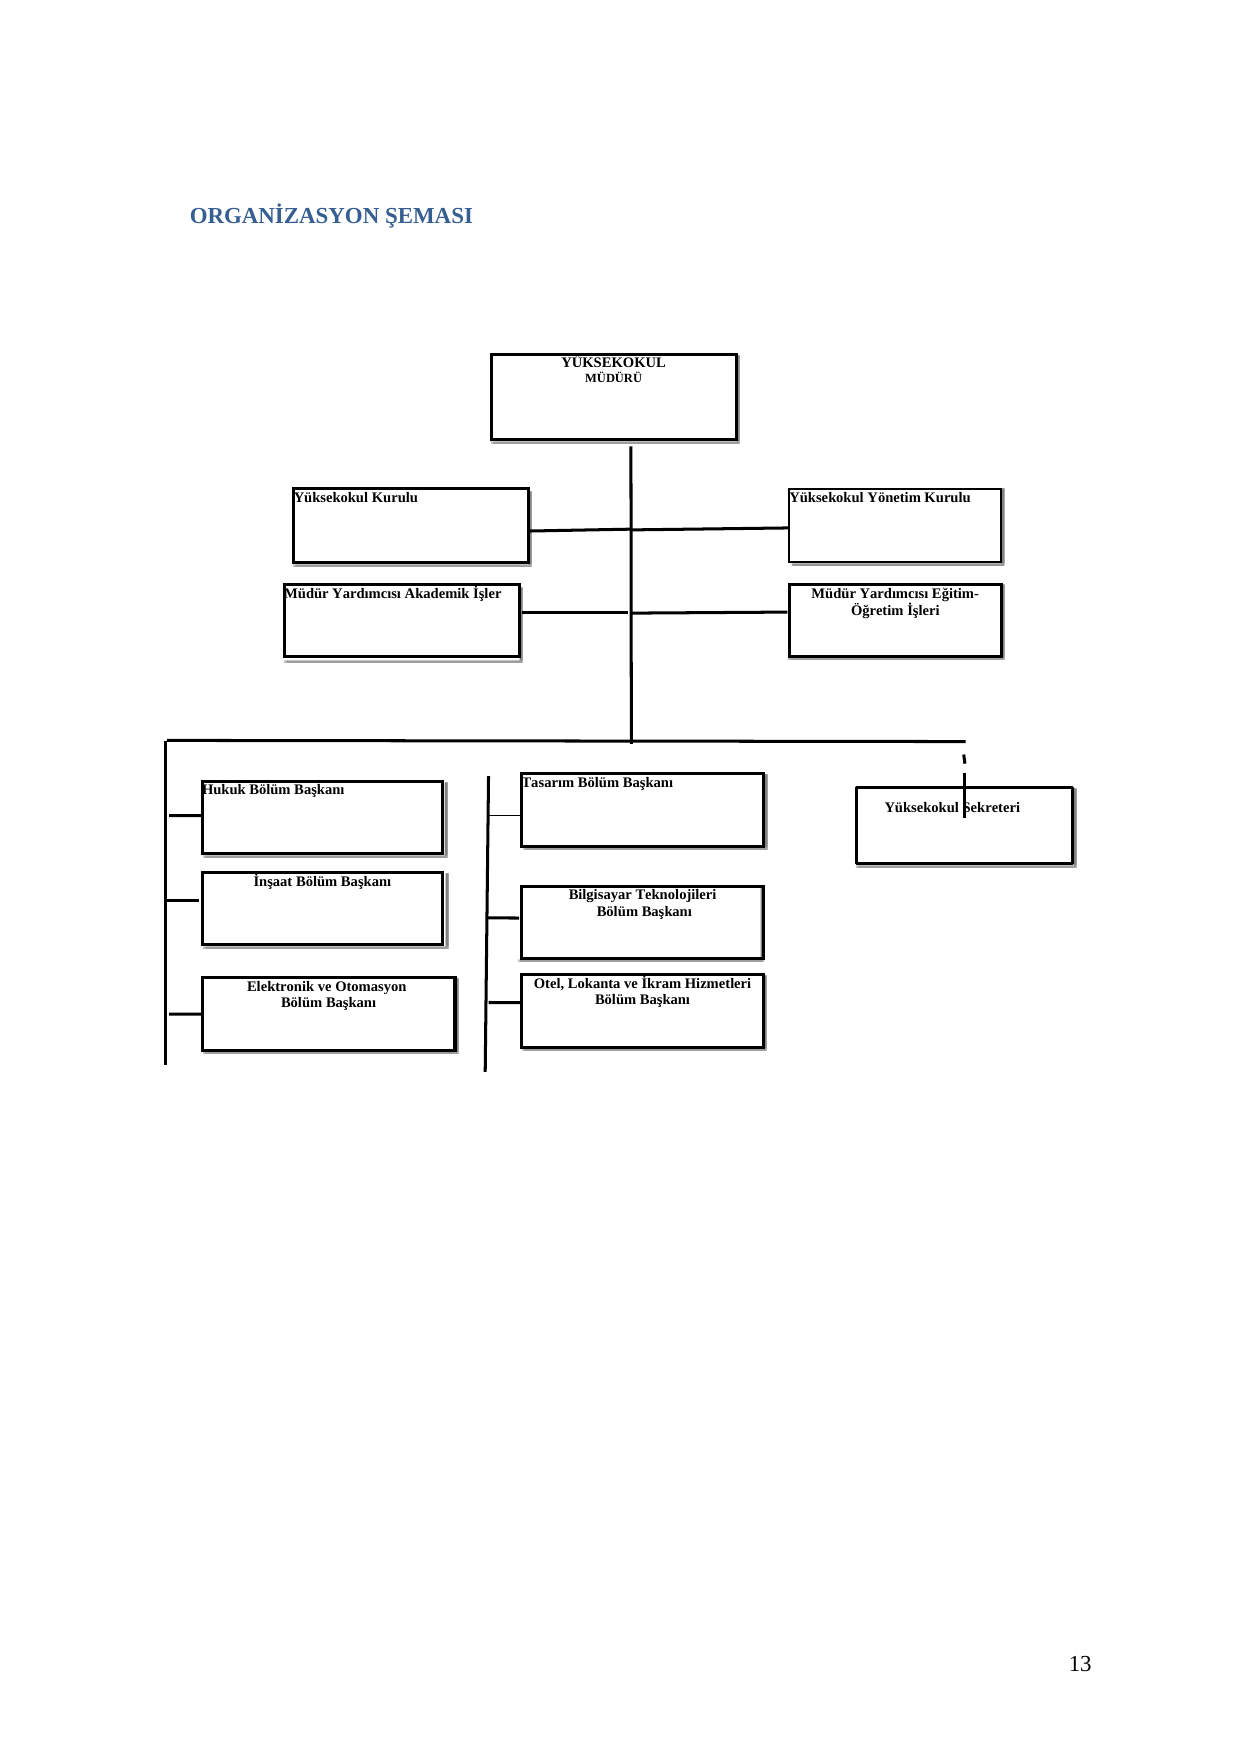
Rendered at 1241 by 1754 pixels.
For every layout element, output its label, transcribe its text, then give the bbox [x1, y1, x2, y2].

picture [491, 354, 740, 444]
picture [522, 974, 767, 1051]
picture [788, 583, 1005, 660]
picture [203, 977, 459, 1054]
picture [284, 612, 523, 663]
picture [203, 872, 449, 949]
subtitle ORGANİZASYON ŞEMASI [189, 202, 1176, 228]
picture [790, 487, 1005, 566]
picture [523, 773, 768, 850]
picture [203, 781, 448, 858]
picture [293, 533, 532, 567]
picture [856, 787, 1077, 868]
